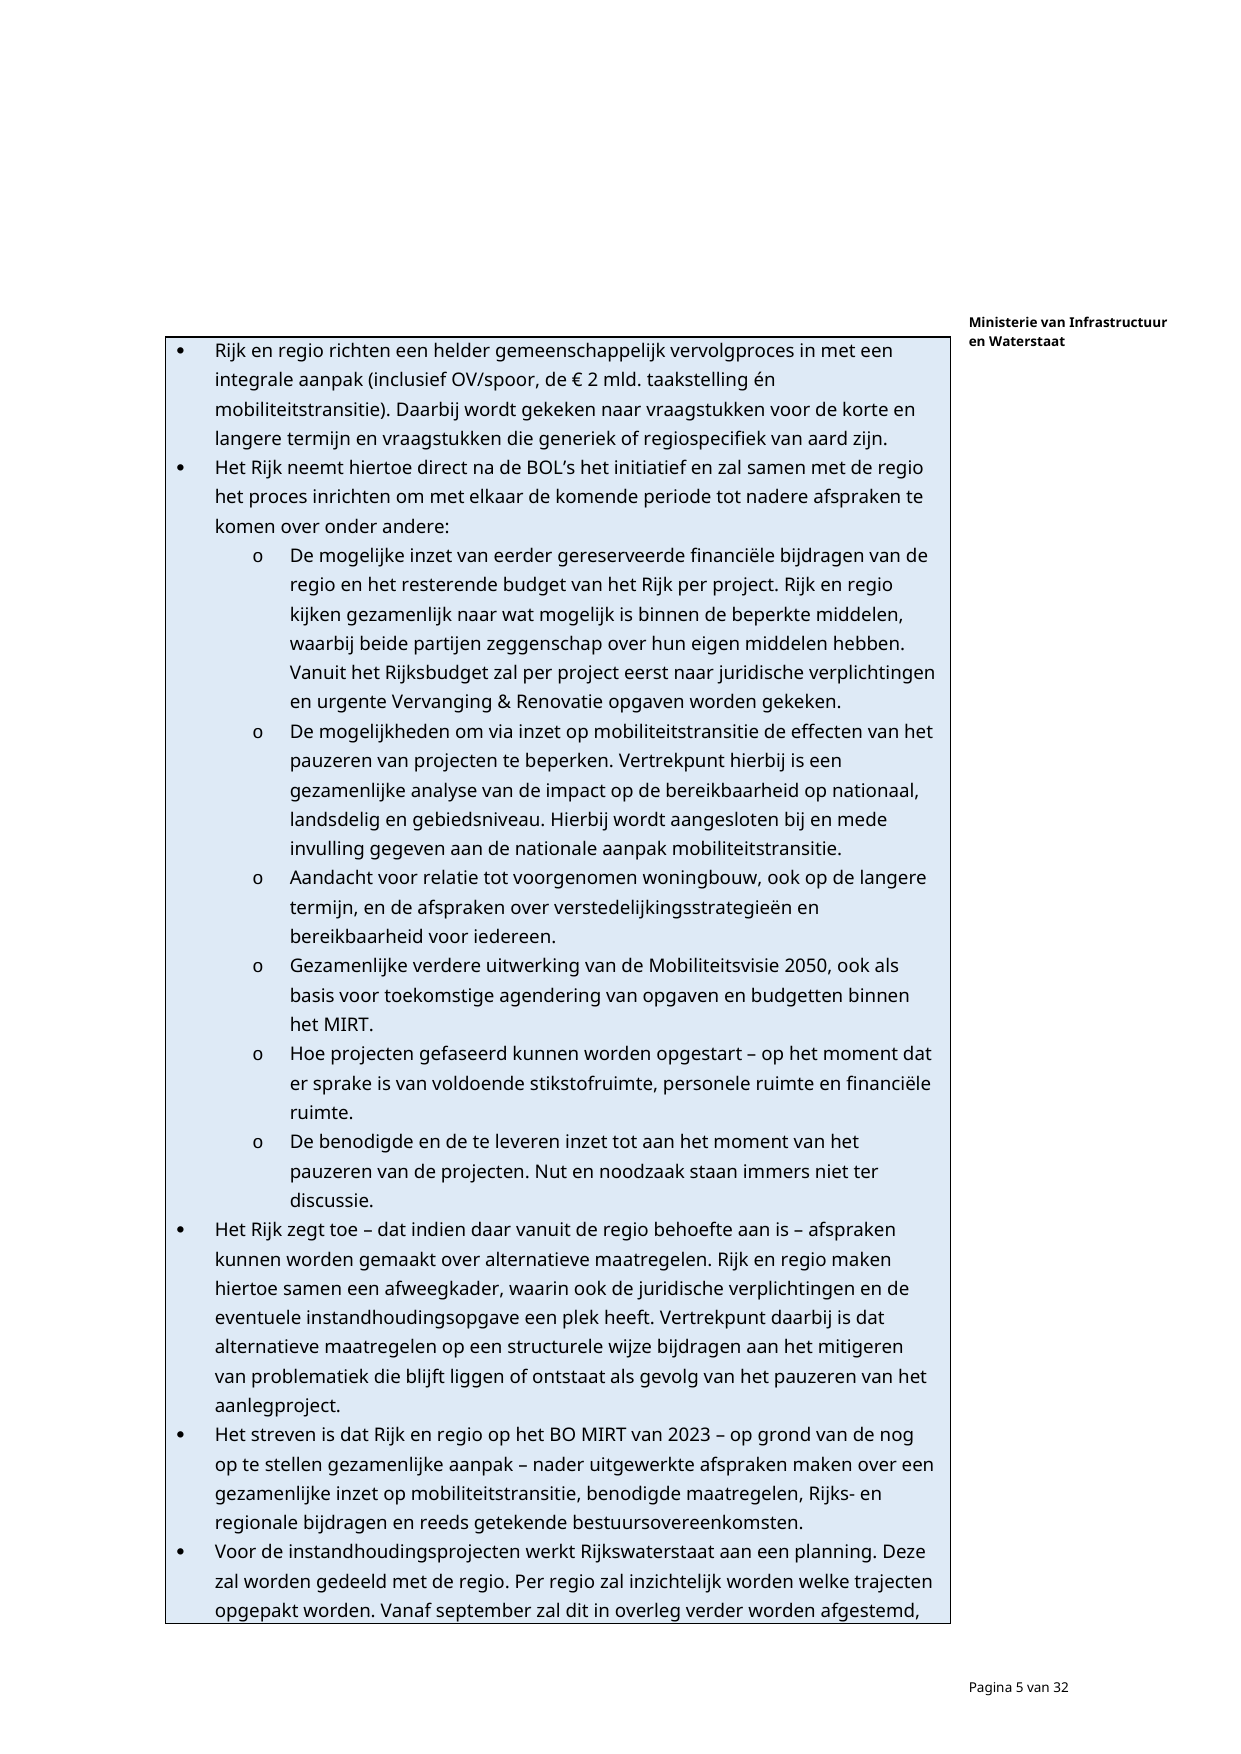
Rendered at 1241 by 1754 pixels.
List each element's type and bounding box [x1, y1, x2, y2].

table_header [166, 338, 950, 1623]
